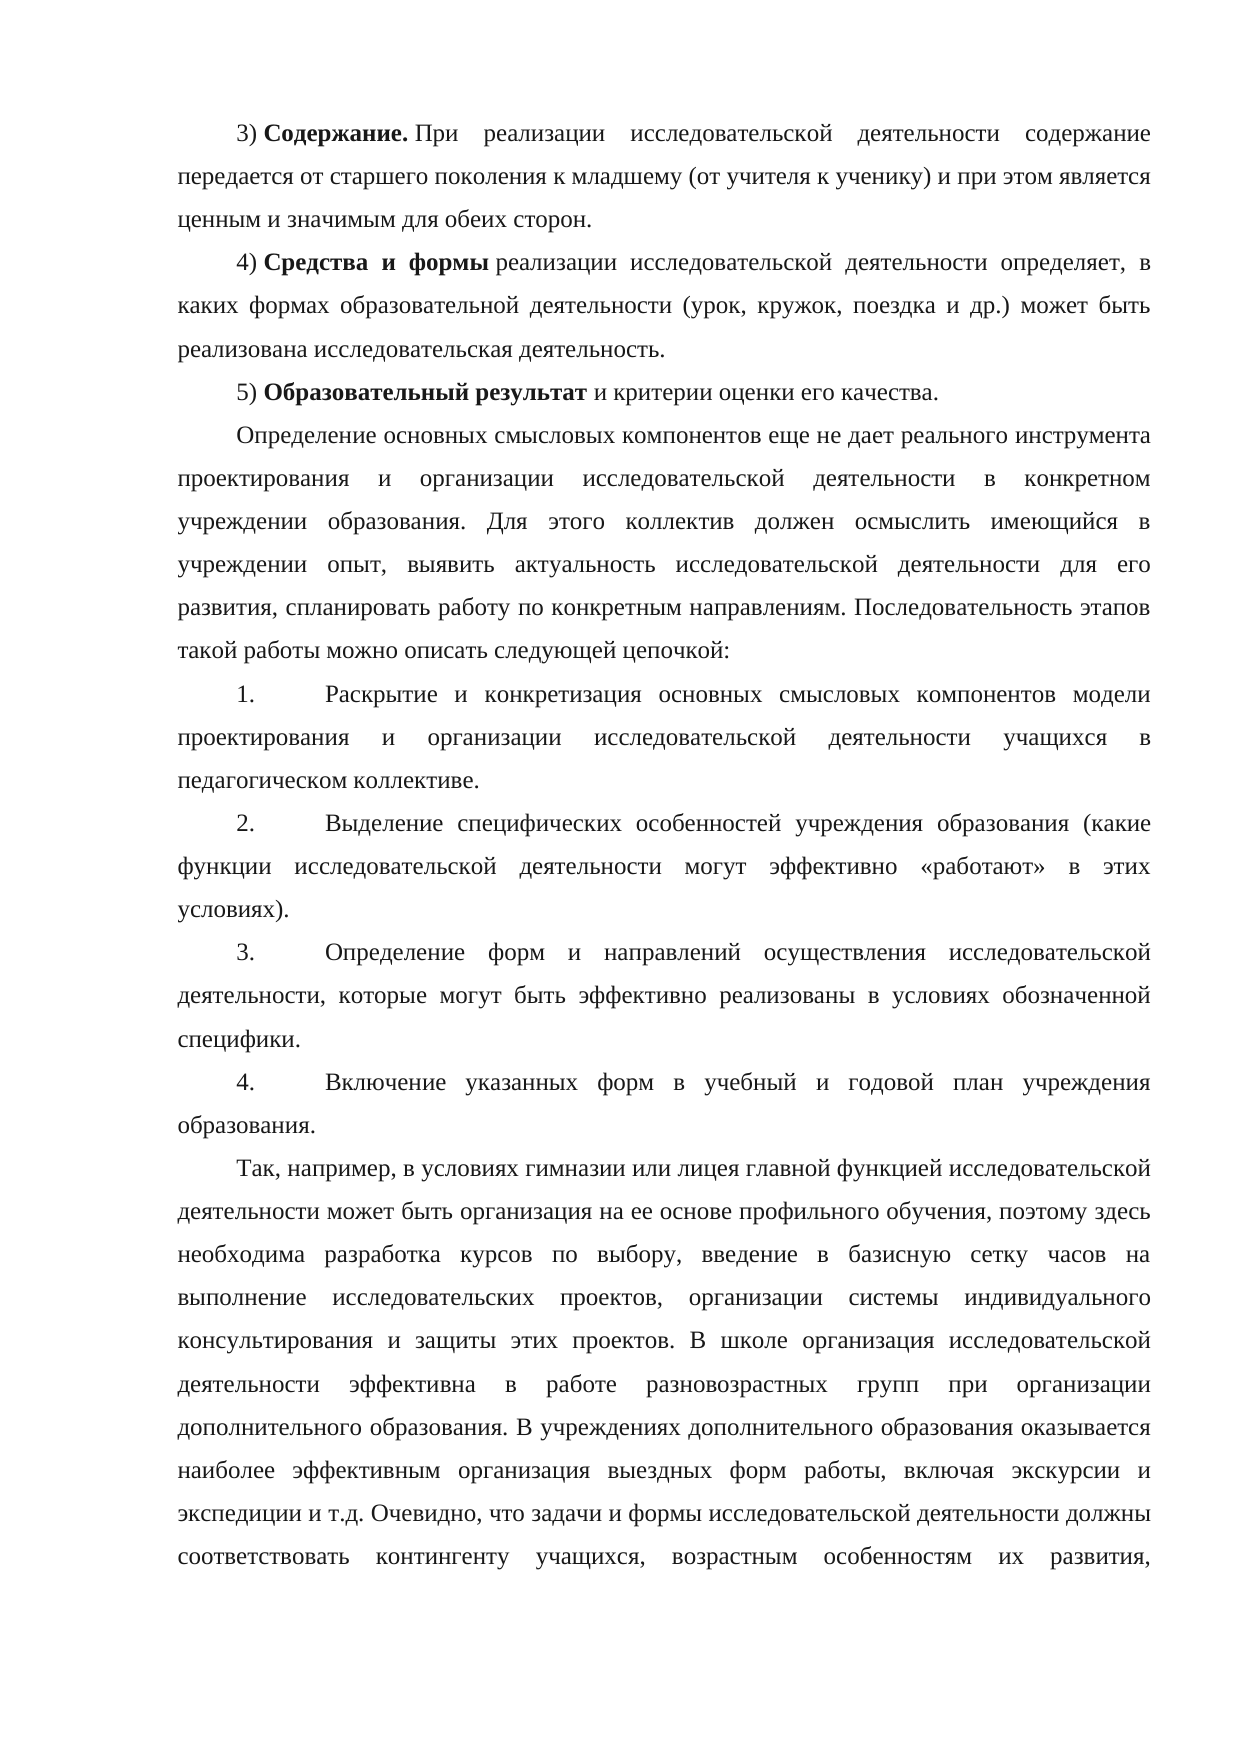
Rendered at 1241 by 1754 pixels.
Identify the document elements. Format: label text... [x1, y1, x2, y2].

list Выделение специфических особенностей учреждения образования (какие функции исследовательской деятельности могут эффективно «работают» в этих условиях). [177, 808, 1152, 923]
list Включение указанных форм в учебный и годовой план учреждения образования. [177, 1067, 1152, 1139]
list Определение форм и направлений осуществления исследовательской деятельности, которые могут быть эффективно реализованы в условиях обозначенной специфики. [177, 937, 1152, 1052]
list Раскрытие и конкретизация основных смысловых компонентов модели проектирования и организации исследовательской деятельности учащихся в педагогическом коллективе. [177, 679, 1152, 794]
text 4) Средства и формы реализации исследовательской деятельности определяет, в каких формах образовательной деятельности (урок, кружок, поездка и др.) может быть реализована исследовательская деятельность. [177, 247, 1152, 362]
text 5) Образовательный результат и критерии оценки его качества. [177, 377, 1152, 406]
text 3) Содержание. При реализации исследовательской деятельности содержание передается от старшего поколения к младшему (от учителя к ученику) и при этом является ценным и значимым для обеих сторон. [177, 118, 1152, 233]
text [177, 1153, 1152, 1570]
text Определение основных смысловых компонентов еще не дает реального инструмента проектирования и организации исследовательской деятельности в конкретном учреждении образования. Для этого коллектив должен осмыслить имеющийся в учреждении опыт, выявить актуальность исследовательской деятельности для его развития, спланировать работу по конкретным направлениям. Последовательность этапов такой работы можно описать следующей цепочкой: [177, 420, 1152, 664]
